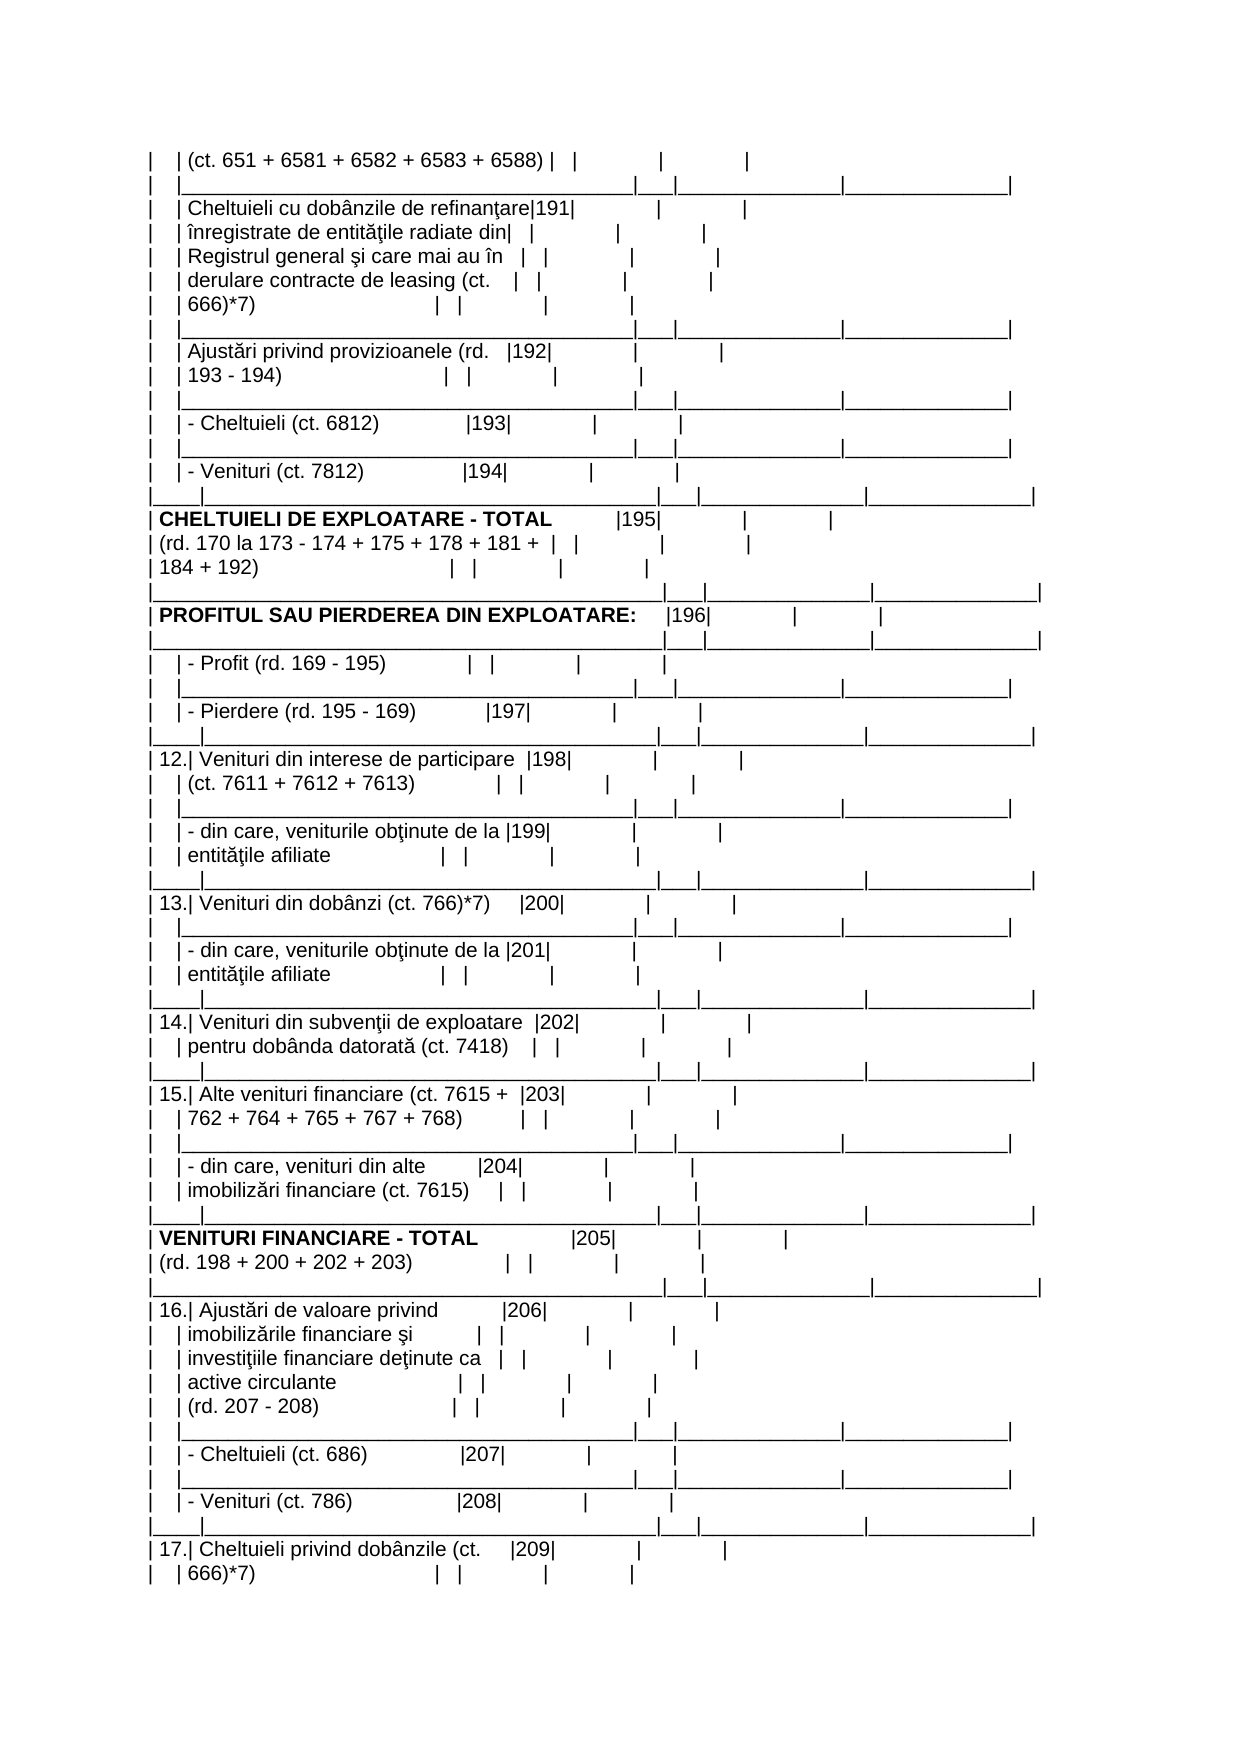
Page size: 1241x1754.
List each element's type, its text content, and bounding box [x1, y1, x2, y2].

text | |_______________________________________|___|______________|______________| [148, 1465, 1093, 1489]
text | |_______________________________________|___|______________|______________| [148, 794, 1093, 818]
text | | active circulante | | | | [148, 1369, 1093, 1393]
text |____|_______________________________________|___|______________|______________| [148, 1058, 1093, 1082]
text | | 666)*7) | | | | [148, 1561, 1093, 1585]
text | | Cheltuieli cu dobânzile de refinanţare|191| | | [148, 196, 1093, 219]
text | 15.| Alte venituri financiare (ct. 7615 + |203| | | [148, 1082, 1093, 1106]
text | | 762 + 764 + 765 + 767 + 768) | | | | [148, 1106, 1093, 1130]
text | |_______________________________________|___|______________|______________| [148, 387, 1093, 411]
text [148, 172, 1093, 196]
text |____|_______________________________________|___|______________|______________| [148, 723, 1093, 747]
text | CHELTUIELI DE EXPLOATARE - TOTAL |195| | | [148, 507, 1093, 531]
text | | Registrul general şi care mai au în | | | | [148, 243, 1093, 267]
text | | imobilizările financiare şi | | | | [148, 1322, 1093, 1346]
text | | - Profit (rd. 169 - 195) | | | | [148, 651, 1093, 675]
text | |_______________________________________|___|______________|______________| [148, 1417, 1093, 1441]
text | 13.| Venituri din dobânzi (ct. 766)*7) |200| | | [148, 890, 1093, 914]
text | VENITURI FINANCIARE - TOTAL |205| | | [148, 1226, 1093, 1250]
text | | - Cheltuieli (ct. 6812) |193| | | [148, 411, 1093, 435]
text | PROFITUL SAU PIERDEREA DIN EXPLOATARE: |196| | | [148, 603, 1093, 627]
text | | (ct. 651 + 6581 + 6582 + 6583 + 6588) | | | | [148, 148, 1093, 172]
text | |_______________________________________|___|______________|______________| [148, 914, 1093, 938]
text | | - din care, venituri din alte |204| | | [148, 1154, 1093, 1178]
text | | pentru dobânda datorată (ct. 7418) | | | | [148, 1034, 1093, 1058]
text | | - din care, veniturile obţinute de la |199| | | [148, 818, 1093, 842]
text | | (ct. 7611 + 7612 + 7613) | | | | [148, 771, 1093, 794]
text | 16.| Ajustări de valoare privind |206| | | [148, 1298, 1093, 1322]
text | | Ajustări privind provizioanele (rd. |192| | | [148, 339, 1093, 363]
text | (rd. 170 la 173 - 174 + 175 + 178 + 181 + | | | | [148, 531, 1093, 555]
text | |_______________________________________|___|______________|______________| [148, 675, 1093, 699]
text |____|_______________________________________|___|______________|______________| [148, 1202, 1093, 1226]
text | | derulare contracte de leasing (ct. | | | | [148, 267, 1093, 291]
text | 12.| Venituri din interese de participare |198| | | [148, 747, 1093, 771]
text | | imobilizări financiare (ct. 7615) | | | | [148, 1178, 1093, 1202]
text | |_______________________________________|___|______________|______________| [148, 1130, 1093, 1154]
text |____________________________________________|___|______________|______________| [148, 579, 1093, 603]
text | | - Cheltuieli (ct. 686) |207| | | [148, 1441, 1093, 1465]
text | | înregistrate de entităţile radiate din| | | | [148, 219, 1093, 243]
text | |_______________________________________|___|______________|______________| [148, 315, 1093, 339]
text | | - Venituri (ct. 7812) |194| | | [148, 459, 1093, 483]
text | 14.| Venituri din subvenţii de exploatare |202| | | [148, 1010, 1093, 1034]
text | | 193 - 194) | | | | [148, 363, 1093, 387]
text | | - Venituri (ct. 786) |208| | | [148, 1489, 1093, 1513]
text | 17.| Cheltuieli privind dobânzile (ct. |209| | | [148, 1537, 1093, 1561]
text |____|_______________________________________|___|______________|______________| [148, 1513, 1093, 1537]
text | | investiţiile financiare deţinute ca | | | | [148, 1346, 1093, 1369]
text | 184 + 192) | | | | [148, 555, 1093, 579]
text |____|_______________________________________|___|______________|______________| [148, 986, 1093, 1010]
text | | - Pierdere (rd. 195 - 169) |197| | | [148, 699, 1093, 723]
text | | - din care, veniturile obţinute de la |201| | | [148, 938, 1093, 962]
text | |_______________________________________|___|______________|______________| [148, 435, 1093, 459]
text |____|_______________________________________|___|______________|______________| [148, 483, 1093, 507]
text |____________________________________________|___|______________|______________| [148, 1274, 1093, 1298]
text | | entităţile afiliate | | | | [148, 962, 1093, 986]
text | | (rd. 207 - 208) | | | | [148, 1393, 1093, 1417]
text | | 666)*7) | | | | [148, 291, 1093, 315]
text |____|_______________________________________|___|______________|______________| [148, 866, 1093, 890]
text | | entităţile afiliate | | | | [148, 842, 1093, 866]
text | (rd. 198 + 200 + 202 + 203) | | | | [148, 1250, 1093, 1274]
text |____________________________________________|___|______________|______________| [148, 627, 1093, 651]
